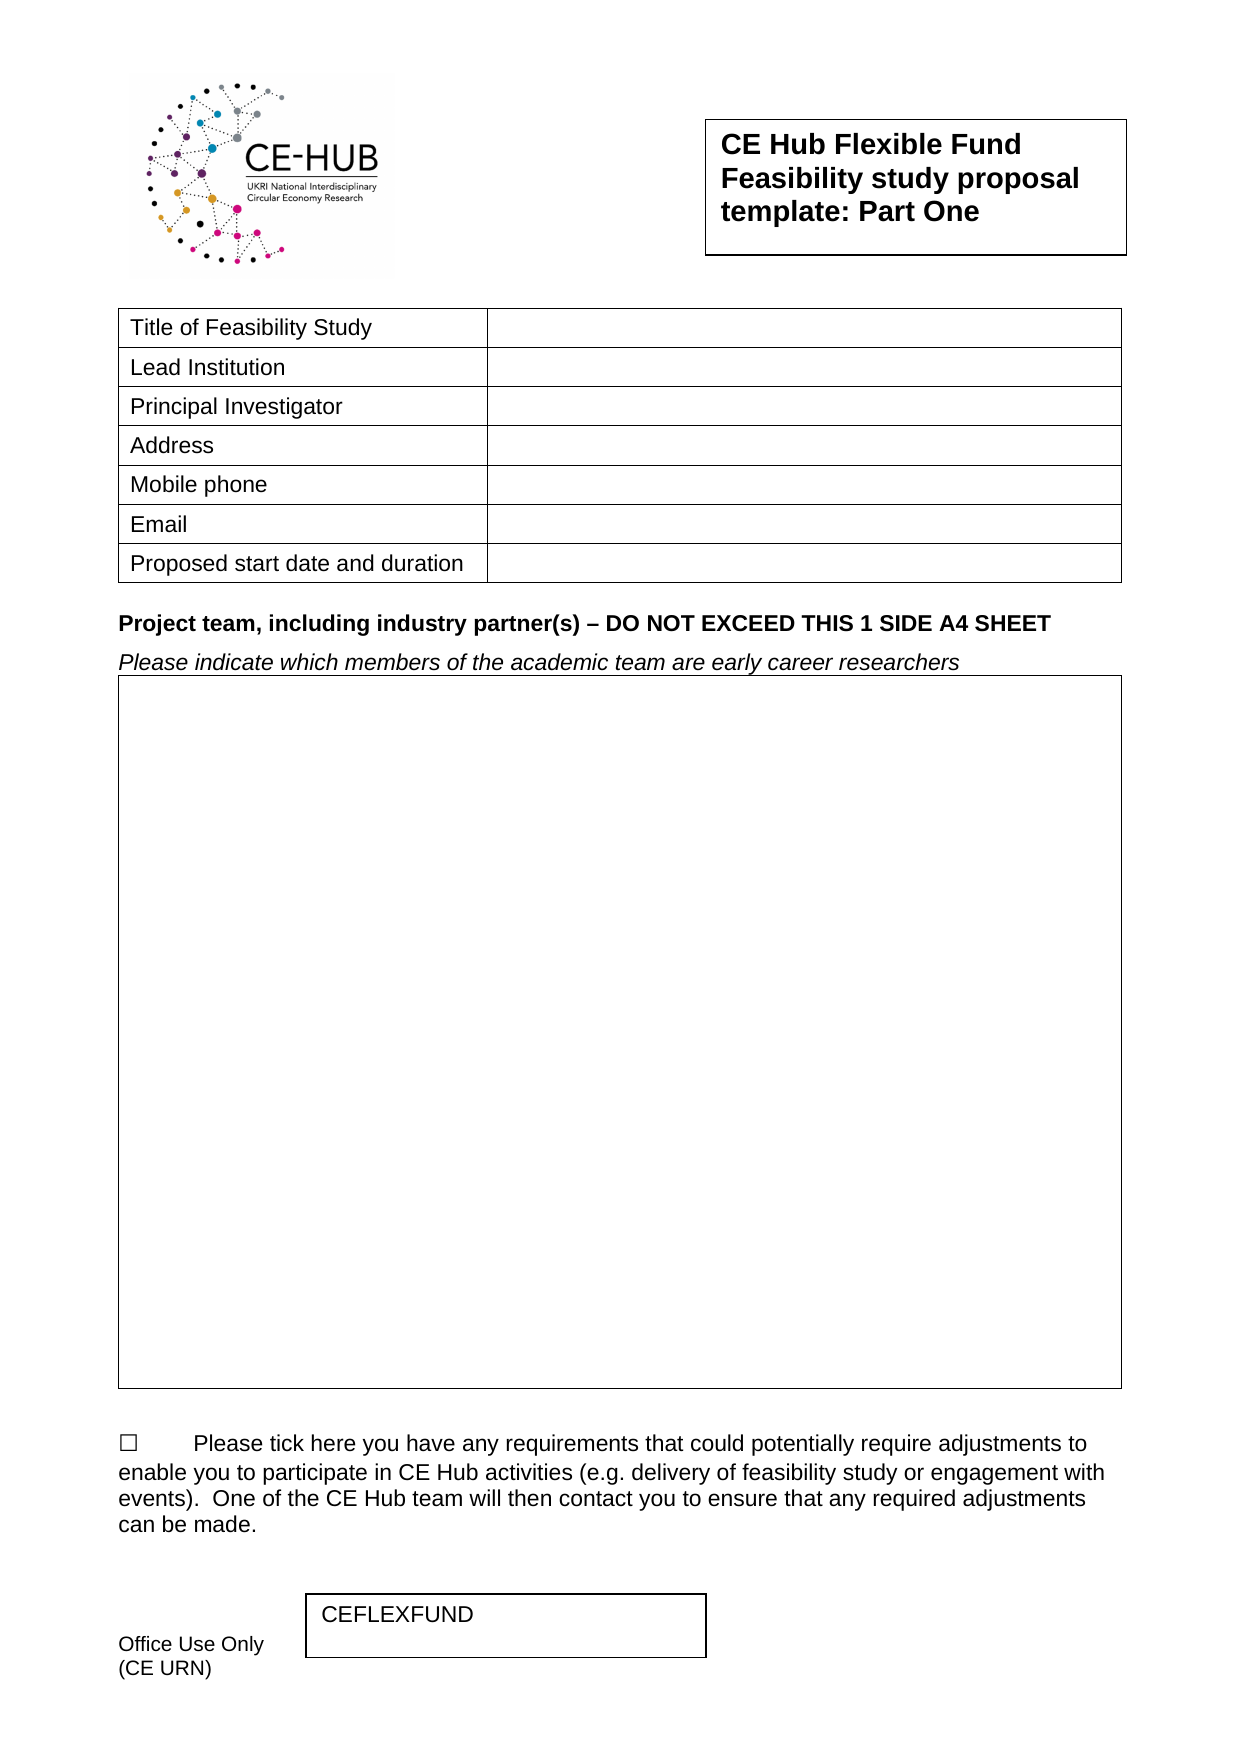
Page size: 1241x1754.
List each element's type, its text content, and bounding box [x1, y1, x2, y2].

table_cell [488, 426, 1121, 464]
table_cell [488, 505, 1121, 543]
table_cell [488, 466, 1121, 504]
table_cell [488, 348, 1121, 386]
picture [129, 73, 395, 279]
table_cell Proposed start date and duration [119, 544, 487, 582]
table_cell Lead Institution [119, 348, 487, 386]
table_header [119, 676, 1121, 1387]
text Please tick here you have any requirements that could potentially require adjustments to enable you to participate in CE Hub activities (e.g. delivery of feasibility study or engagement with events). One of the CE Hub team will then contact you to ensure that any required adjustments can be made. [118, 1427, 1122, 1538]
table_cell [488, 387, 1121, 425]
text Please indicate which members of the academic team are early career researchers [118, 648, 1122, 675]
table_cell [488, 544, 1121, 582]
table_header [488, 309, 1121, 347]
subtitle Project team, including industry partner(s) – DO NOT EXCEED THIS 1 SIDE A4 SHEET [118, 610, 1122, 636]
table_cell Mobile phone [119, 466, 487, 504]
table_cell Principal Investigator [119, 387, 487, 425]
table_header Title of Feasibility Study [119, 309, 487, 347]
table_cell Address [119, 426, 487, 464]
table_cell Email [119, 505, 487, 543]
